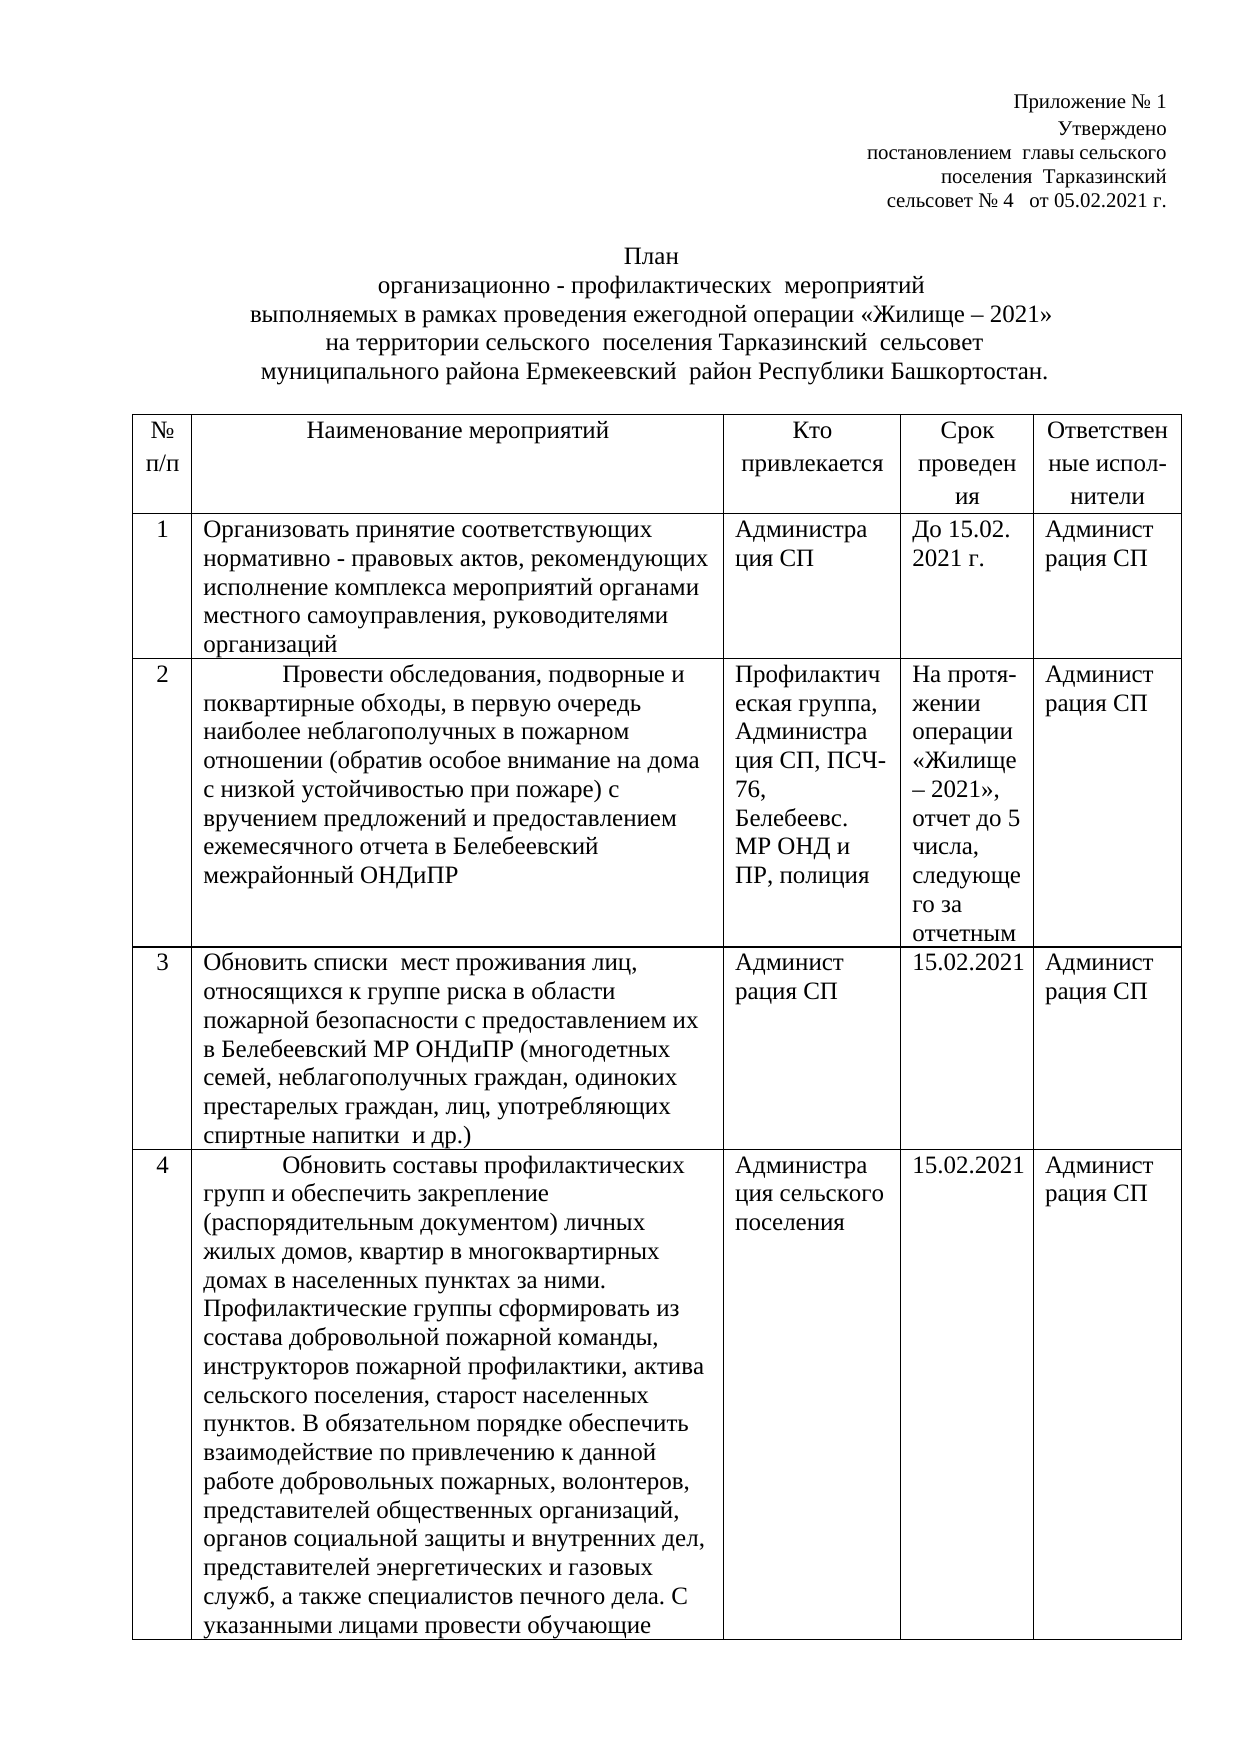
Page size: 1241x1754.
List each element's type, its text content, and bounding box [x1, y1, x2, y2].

table_cell 2 [133, 659, 191, 946]
text Утверждено [136, 116, 1167, 140]
table_cell 4 [133, 1150, 191, 1638]
text поселения Тарказинский [136, 164, 1167, 188]
text выполняемых в рамках проведения ежегодной операции «Жилище – 2021» [136, 299, 1167, 327]
table_cell Организовать принятие соответствующих нормативно - правовых актов, рекомендующих исполнение комплекса мероприятий органами местного самоуправления, руководителями организаций [192, 514, 723, 658]
table_cell Администра ция СП [724, 514, 900, 658]
table_cell Админист рация СП [1034, 514, 1181, 658]
table_cell Админист рация СП [1034, 659, 1181, 946]
table_cell До 15.02. 2021 г. [901, 514, 1033, 658]
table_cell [192, 1150, 723, 1638]
table_header Ответственные испол-нители [1034, 415, 1181, 513]
text на территории сельского поселения Тарказинский сельсовет [136, 327, 1167, 356]
text организационно - профилактических мероприятий [136, 270, 1167, 299]
table_cell Админист рация СП [1034, 948, 1181, 1149]
table_header Срок проведения [901, 415, 1033, 513]
text муниципального района Ермекеевский район Республики Башкортостан. [136, 356, 1167, 385]
table_header № п/п [133, 415, 191, 513]
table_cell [724, 1150, 900, 1638]
text План [136, 241, 1167, 270]
table_cell Админист рация СП [1034, 1150, 1181, 1638]
table_cell Провести обследования, подворные и поквартирные обходы, в первую очередь наиболее неблагополучных в пожарном отношении (обратив особое внимание на дома с низкой устойчивостью при пожаре) с вручением предложений и предоставлением ежемесячного отчета в Белебеевский межрайонный ОНДиПР [192, 659, 723, 946]
table_cell 15.02.2021 [901, 1150, 1033, 1638]
table_cell Обновить списки мест проживания лиц, относящихся к группе риска в области пожарной безопасности с предоставлением их в Белебеевский МР ОНДиПР (многодетных семей, неблагополучных граждан, одиноких престарелых граждан, лиц, употребляющих спиртные напитки и др.) [192, 948, 723, 1149]
text сельсовет № 4 от 05.02.2021 г. [136, 188, 1167, 212]
table_cell 3 [133, 948, 191, 1149]
text постановлением главы сельского [136, 140, 1167, 164]
table_cell 15.02.2021 [901, 948, 1033, 1149]
text Приложение № 1 [136, 89, 1167, 113]
table_header Кто привлекается [724, 415, 900, 513]
table_cell 1 [133, 514, 191, 658]
table_cell На протя-жении операции «Жилище – 2021», отчет до 5 числа, следующего за отчетным [901, 659, 1033, 946]
table_cell Профилактическая группа, Администра ция СП, ПСЧ-76, Белебеевс. МР ОНД и ПР, полиция [724, 659, 900, 946]
table_header Наименование мероприятий [192, 415, 723, 513]
table_cell Админист рация СП [724, 948, 900, 1149]
